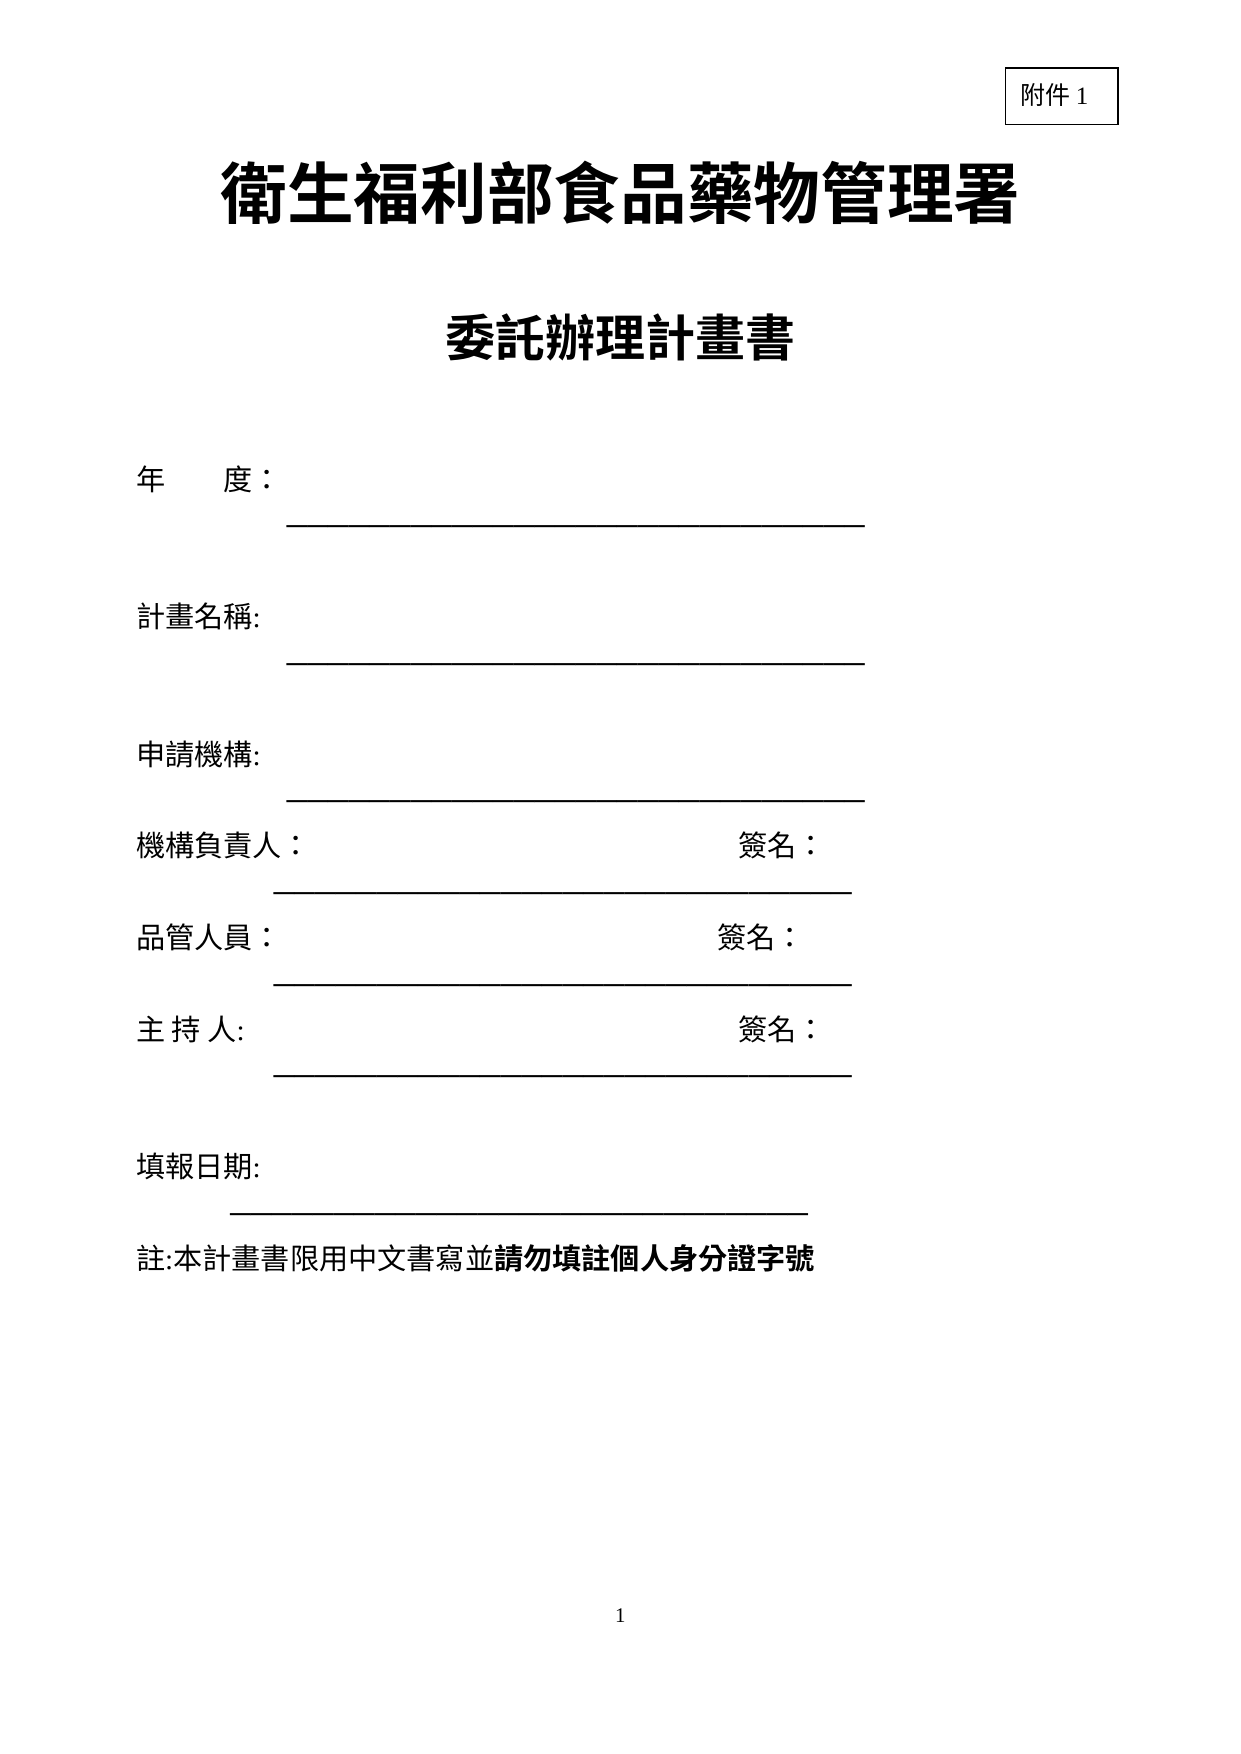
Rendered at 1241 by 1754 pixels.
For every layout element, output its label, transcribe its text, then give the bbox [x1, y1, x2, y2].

text ──────────────────────────── [136, 1187, 1104, 1232]
text ──────────────────────────── [186, 866, 1104, 912]
text ──────────────────────────── [186, 957, 1104, 1003]
text 品管人員： 簽名： [136, 912, 1104, 957]
text ──────────────────────────── [136, 774, 1104, 820]
text 主 持 人: 簽名： [136, 1003, 1104, 1049]
text 機構負責人： 簽名： [136, 820, 1104, 866]
text 年 度： [136, 453, 1104, 499]
text 申請機構: [136, 728, 1104, 774]
text 填報日期: [136, 1141, 1104, 1187]
text 計畫名稱: [136, 591, 1104, 637]
text 委託辦理計畫書 [136, 299, 1104, 371]
text ──────────────────────────── [136, 637, 1104, 682]
text ──────────────────────────── [186, 1049, 1104, 1095]
text 註:本計畫書限用中文書寫並請勿填註個人身分證字號 [136, 1232, 1104, 1278]
text ──────────────────────────── [186, 499, 1104, 545]
text 衛生福利部食品藥物管理署 [136, 142, 1104, 238]
